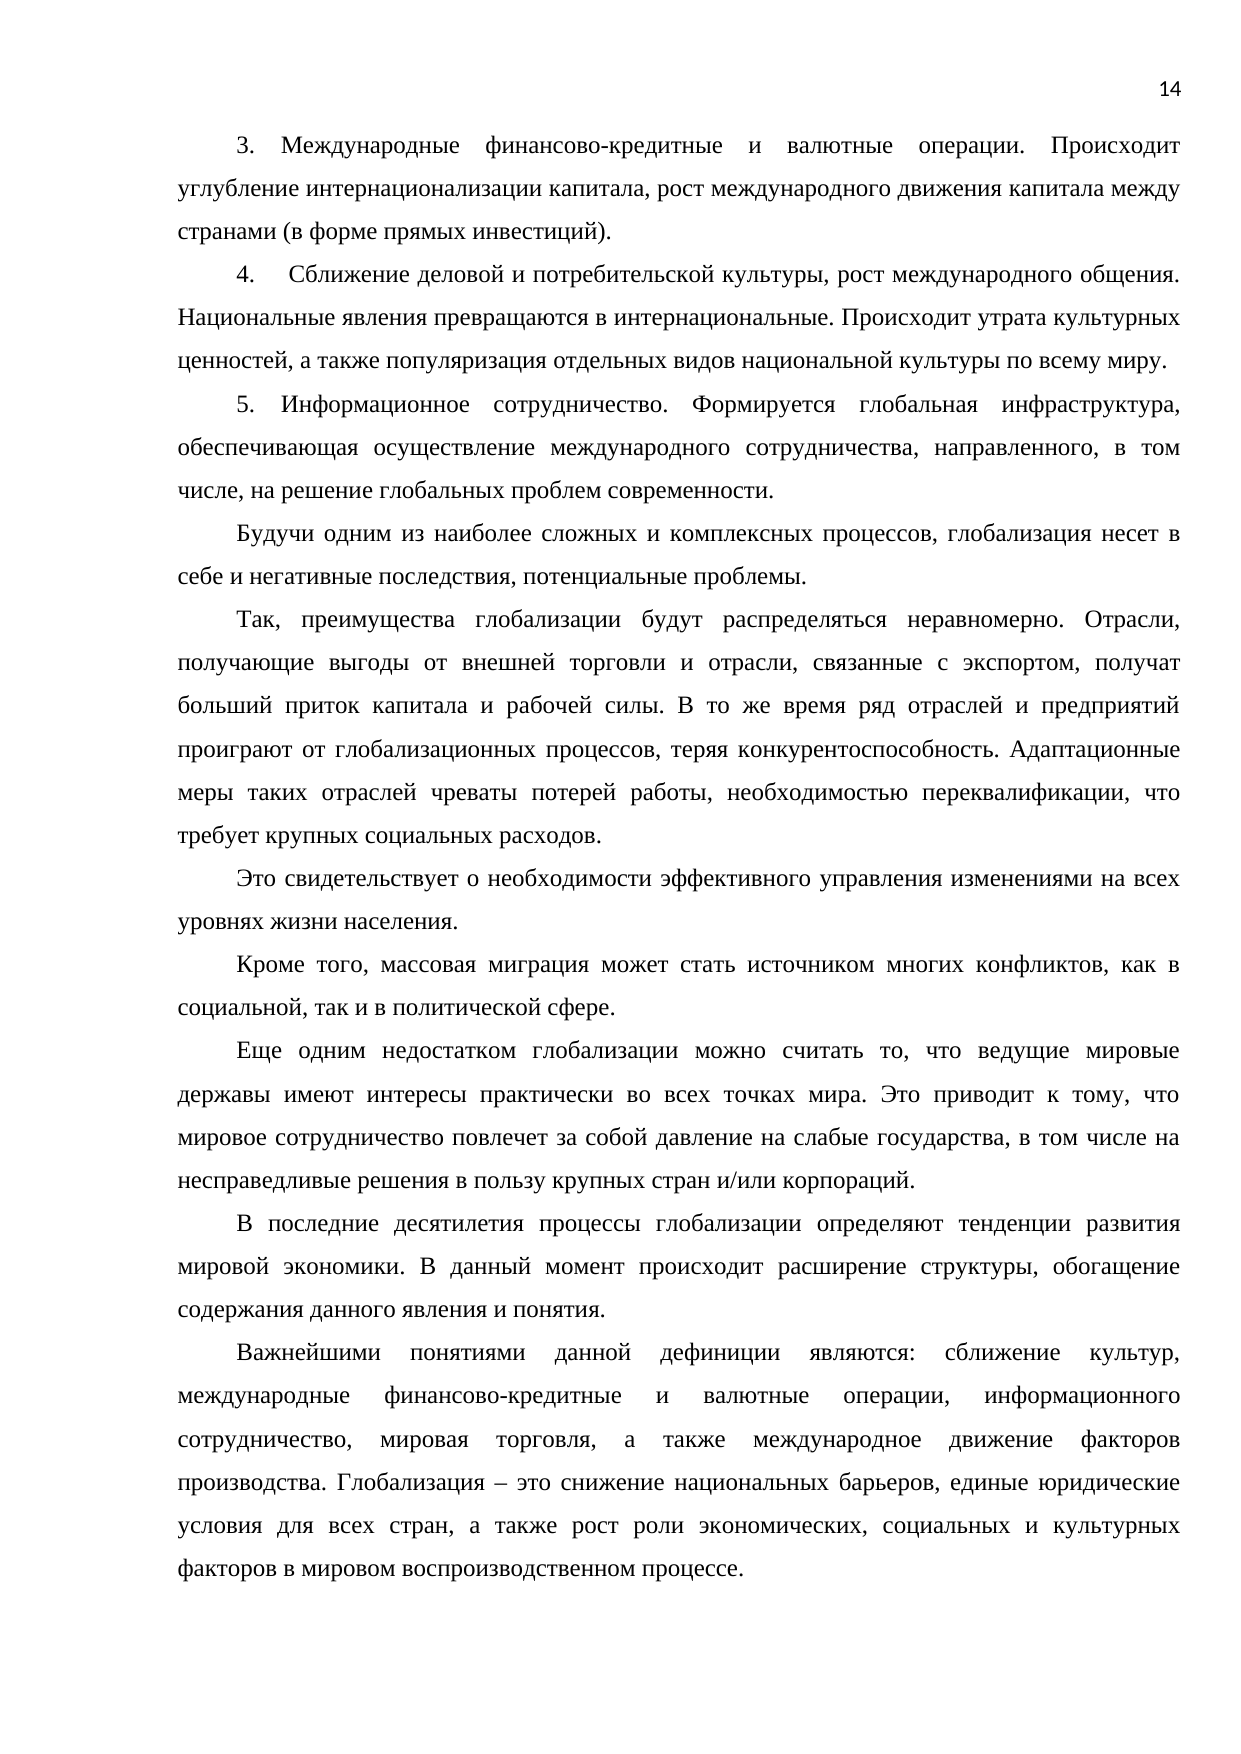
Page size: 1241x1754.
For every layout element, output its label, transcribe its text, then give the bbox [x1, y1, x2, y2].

list Еще одним недостатком глобализации можно считать то, что ведущие мировые державы имеют интересы практически во всех точках мира. Это приводит к тому, что мировое сотрудничество повлечет за собой давление на слабые государства, в том числе на несправедливые решения в пользу крупных стран и/или корпораций. [177, 1036, 1181, 1194]
list Сближение деловой и потребительской культуры, рост международного общения. Национальные явления превращаются в интернациональные. Происходит утрата культурных ценностей, а также популяризация отдельных видов национальной культуры по всему миру. [177, 259, 1181, 374]
list В последние десятилетия процессы глобализации определяют тенденции развития мировой экономики. В данный момент происходит расширение структуры, обогащение содержания данного явления и понятия. [177, 1208, 1181, 1323]
list Кроме того, массовая миграция может стать источником многих конфликтов, как в социальной, так и в политической сфере. [177, 949, 1181, 1021]
list Международные финансово-кредитные и валютные операции. Происходит углубление интернационализации капитала, рост международного движения капитала между странами (в форме прямых инвестиций). [177, 130, 1181, 245]
list Будучи одним из наиболее сложных и комплексных процессов, глобализация несет в себе и негативные последствия, потенциальные проблемы. [177, 518, 1181, 590]
list Это свидетельствует о необходимости эффективного управления изменениями на всех уровнях жизни населения. [177, 863, 1181, 935]
list Важнейшими понятиями данной дефиниции являются: сближение культур, международные финансово-кредитные и валютные операции, информационного сотрудничество, мировая торговля, а также международное движение факторов производства. Глобализация – это снижение национальных барьеров, единые юридические условия для всех стран, а также рост роли экономических, социальных и культурных факторов в мировом воспроизводственном процессе. [177, 1337, 1181, 1582]
list Так, преимущества глобализации будут распределяться неравномерно. Отрасли, получающие выгоды от внешней торговли и отрасли, связанные с экспортом, получат больший приток капитала и рабочей силы. В то же время ряд отраслей и предприятий проиграют от глобализационных процессов, теряя конкурентоспособность. Адаптационные меры таких отраслей чреваты потерей работы, необходимостью переквалификации, что требует крупных социальных расходов. [177, 604, 1181, 849]
list Информационное сотрудничество. Формируется глобальная инфраструктура, обеспечивающая осуществление международного сотрудничества, направленного, в том числе, на решение глобальных проблем современности. [177, 389, 1181, 504]
